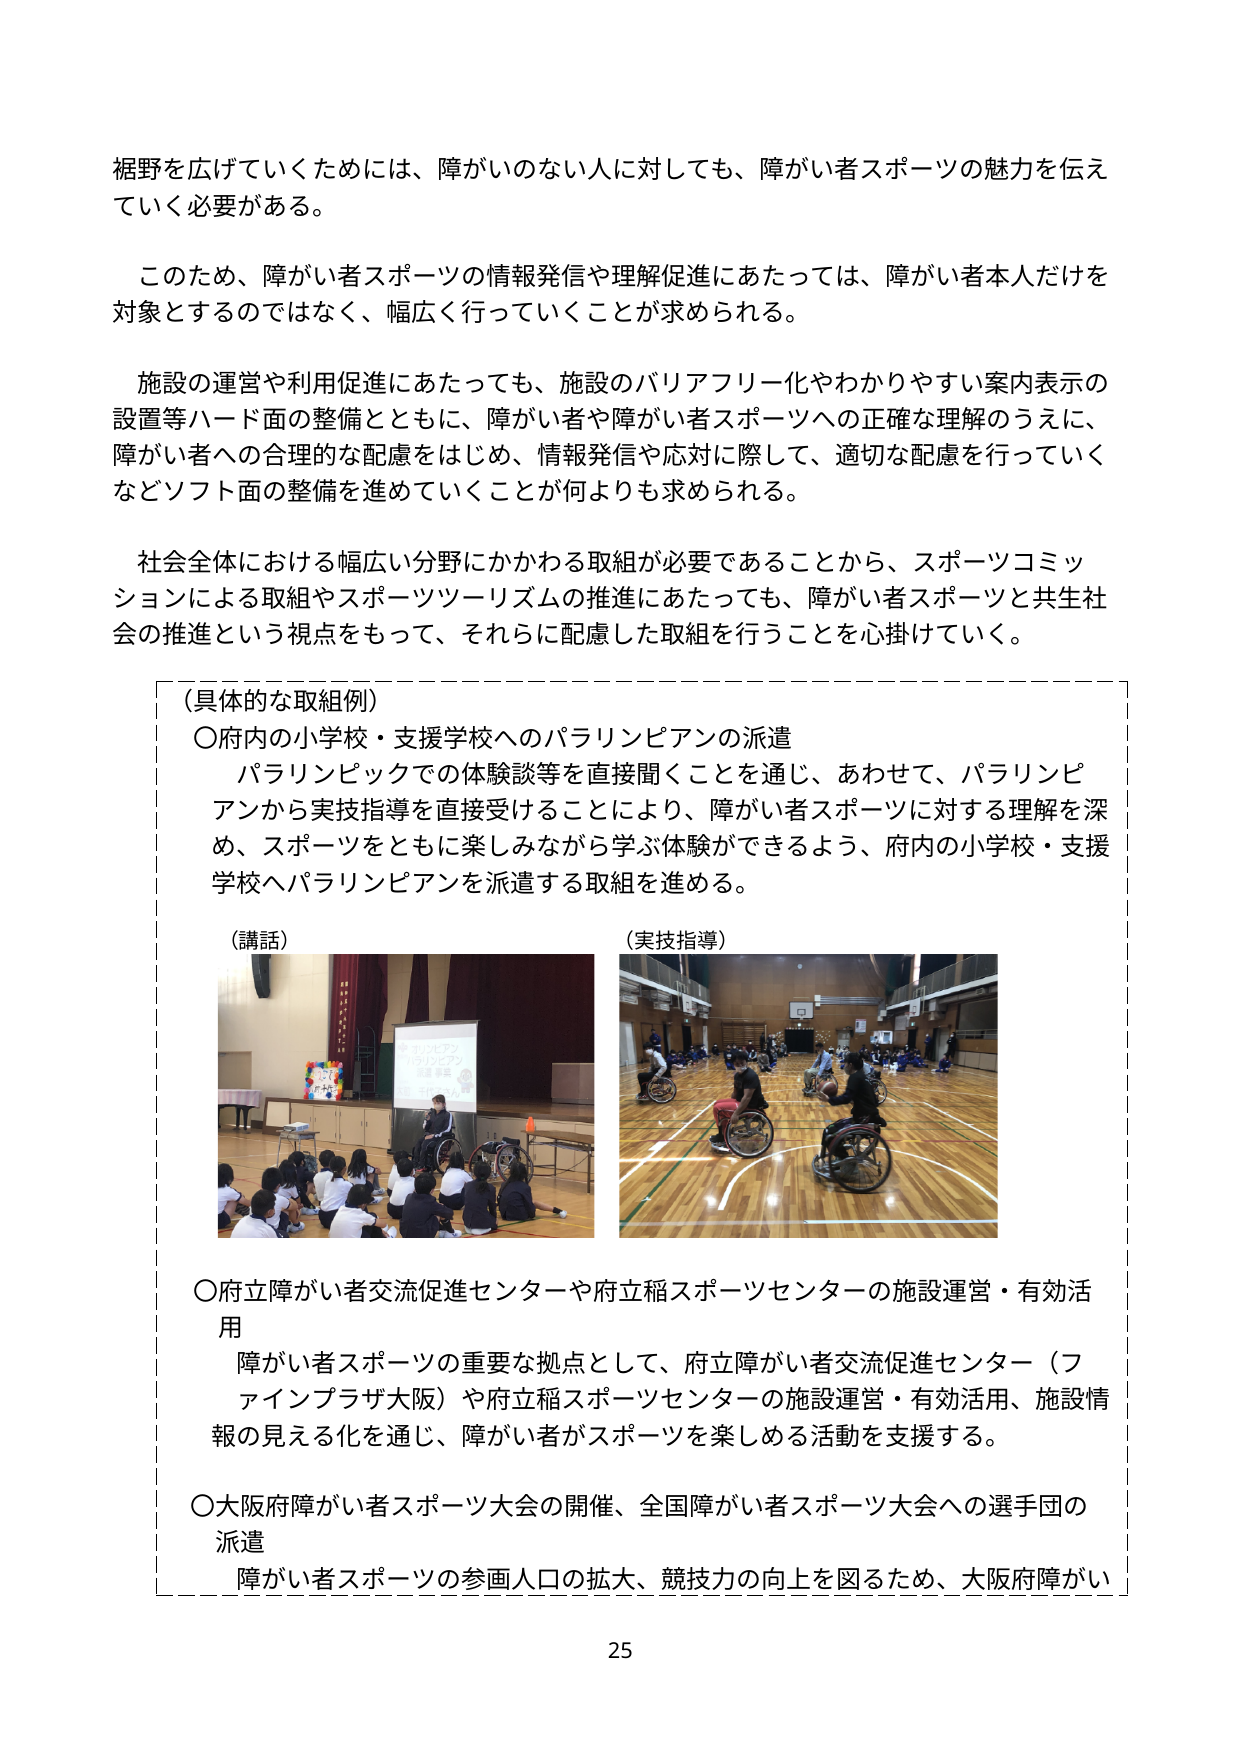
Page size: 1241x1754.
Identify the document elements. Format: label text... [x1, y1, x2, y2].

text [112, 150, 1128, 222]
picture [217, 954, 595, 1238]
text 社会全体における幅広い分野にかかわる取組が必要であることから、スポーツコミッションによる取組やスポーツツーリズムの推進にあたっても、障がい者スポーツと共生社会の推進という視点をもって、それらに配慮した取組を行うことを心掛けていく。 [112, 542, 1128, 651]
text 施設の運営や利用促進にあたっても、施設のバリアフリー化やわかりやすい案内表示の設置等ハード面の整備とともに、障がい者や障がい者スポーツへの正確な理解のうえに、障がい者への合理的な配慮をはじめ、情報発信や応対に際して、適切な配慮を行っていくなどソフト面の整備を進めていくことが何よりも求められる。 [112, 363, 1128, 508]
picture [619, 954, 998, 1238]
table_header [157, 681, 1127, 1595]
text このため、障がい者スポーツの情報発信や理解促進にあたっては、障がい者本人だけを対象とするのではなく、幅広く行っていくことが求められる。 [112, 257, 1128, 329]
